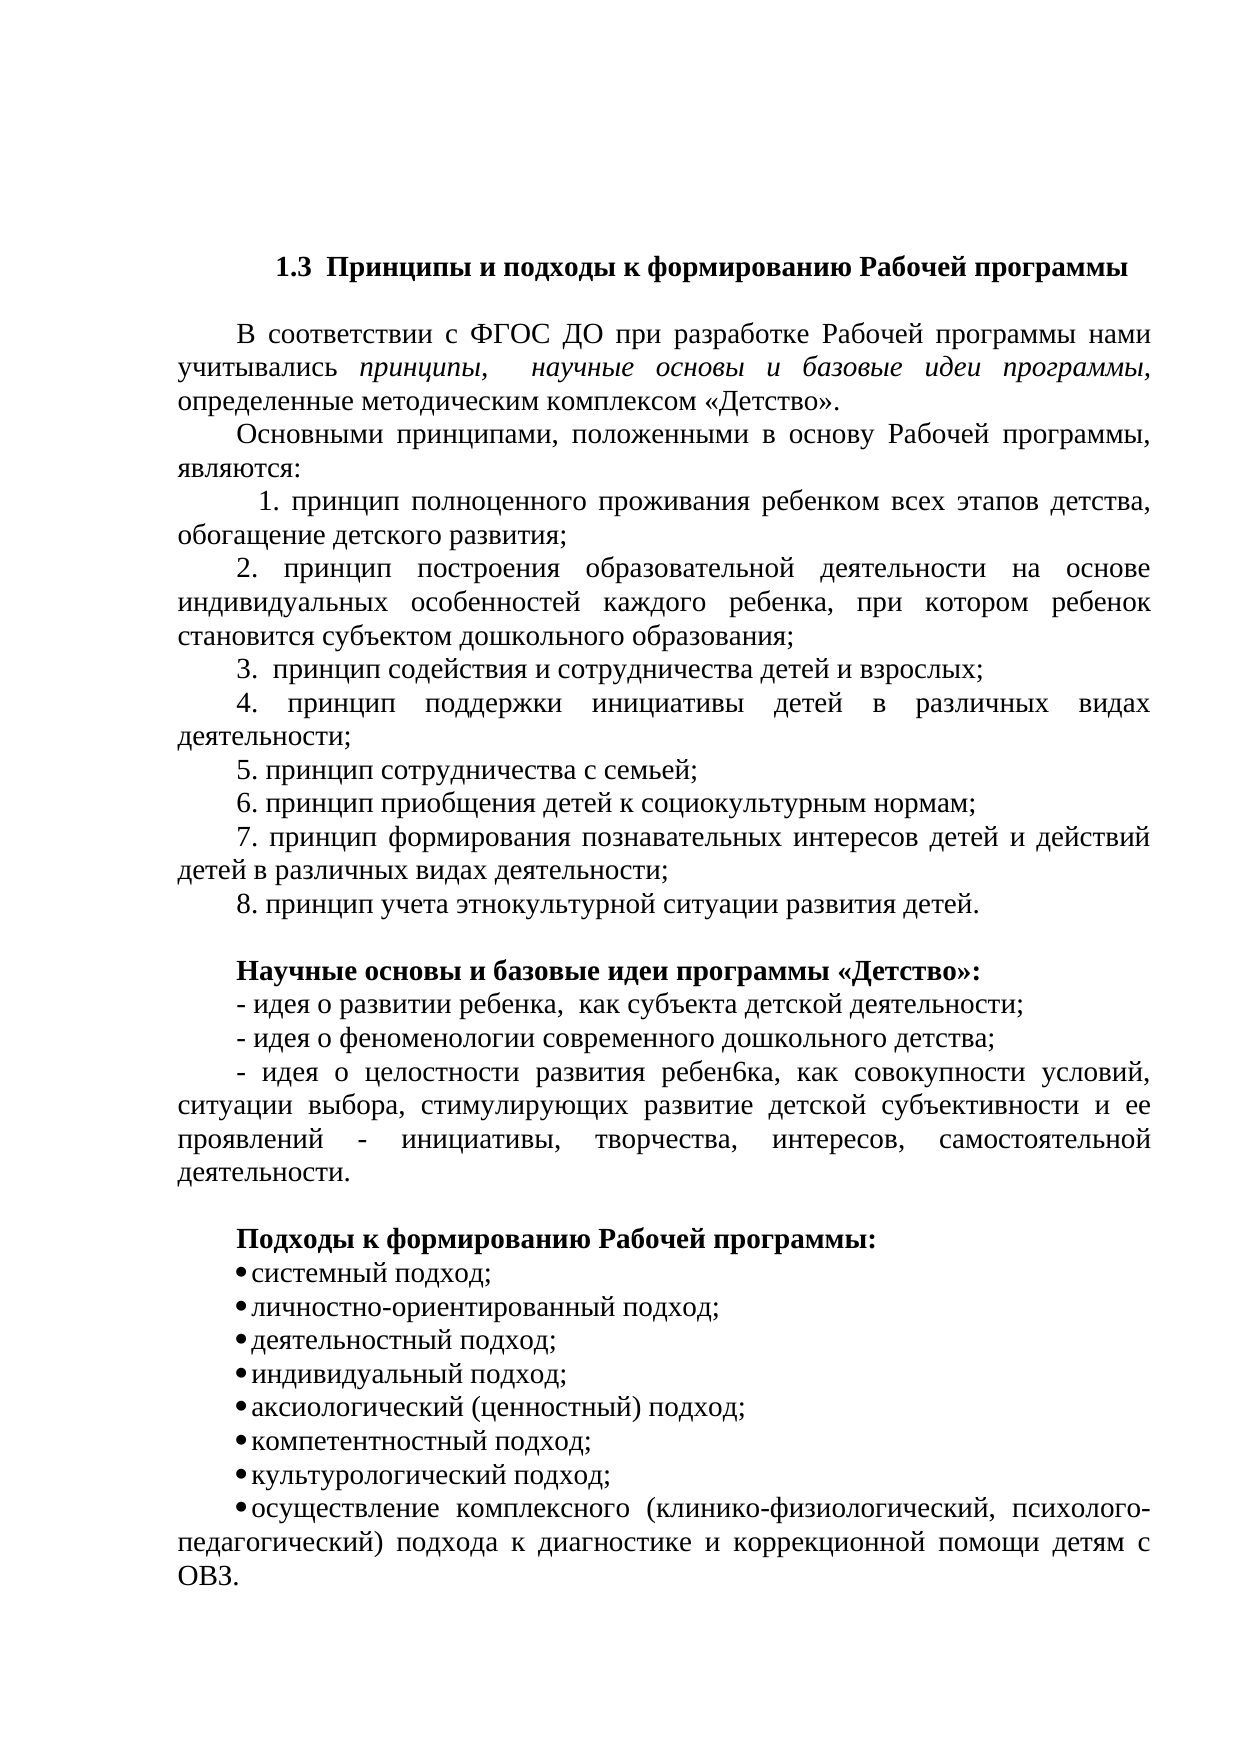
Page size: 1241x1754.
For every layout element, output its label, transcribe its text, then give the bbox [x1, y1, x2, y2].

list индивидуальный подход; [177, 1356, 1152, 1389]
text 8. принцип учета этнокультурной ситуации развития детей. [177, 886, 1152, 919]
text 2. принцип построения образовательной деятельности на основе индивидуальных особенностей каждого ребенка, при котором ребенок становится субъектом дошкольного образования; [177, 551, 1152, 651]
text В соответствии с ФГОС ДО при разработке Рабочей программы нами учитывались принципы, научные основы и базовые идеи программы, определенные методическим комплексом «Детство». [177, 316, 1152, 416]
list деятельностный подход; [177, 1322, 1152, 1356]
text - идея о феноменологии современного дошкольного детства; [177, 1020, 1152, 1054]
text 4. принцип поддержки инициативы детей в различных видах деятельности; [177, 685, 1152, 752]
text Научные основы и базовые идеи программы «Детство»: [177, 953, 1152, 987]
list личностно-ориентированный подход; [177, 1289, 1152, 1322]
text 1.3 Принципы и подходы к формированию Рабочей программы [252, 249, 1152, 282]
list культурологический подход; [177, 1457, 1152, 1491]
text 5. принцип сотрудничества с семьей; [177, 752, 1152, 785]
text 1. принцип полноценного проживания ребенком всех этапов детства, обогащение детского развития; [177, 483, 1152, 551]
text - идея о целостности развития ребен6ка, как совокупности условий, ситуации выбора, стимулирующих развитие детской субъективности и ее проявлений - инициативы, творчества, интересов, самостоятельной деятельности. [177, 1054, 1152, 1188]
text 3. принцип содействия и сотрудничества детей и взрослых; [177, 651, 1152, 685]
list аксиологический (ценностный) подход; [177, 1389, 1152, 1423]
text - идея о развитии ребенка, как субъекта детской деятельности; [177, 987, 1152, 1020]
text 7. принцип формирования познавательных интересов детей и действий детей в различных видах деятельности; [177, 819, 1152, 886]
text Основными принципами, положенными в основу Рабочей программы, являются: [177, 416, 1152, 483]
text Подходы к формированию Рабочей программы: [177, 1221, 1152, 1255]
list системный подход; [177, 1255, 1152, 1289]
list осуществление комплексного (клинико-физиологический, психолого-педагогический) подхода к диагностике и коррекционной помощи детям с ОВЗ. [177, 1491, 1152, 1591]
text 6. принцип приобщения детей к социокультурным нормам; [177, 785, 1152, 819]
list компетентностный подход; [177, 1423, 1152, 1457]
